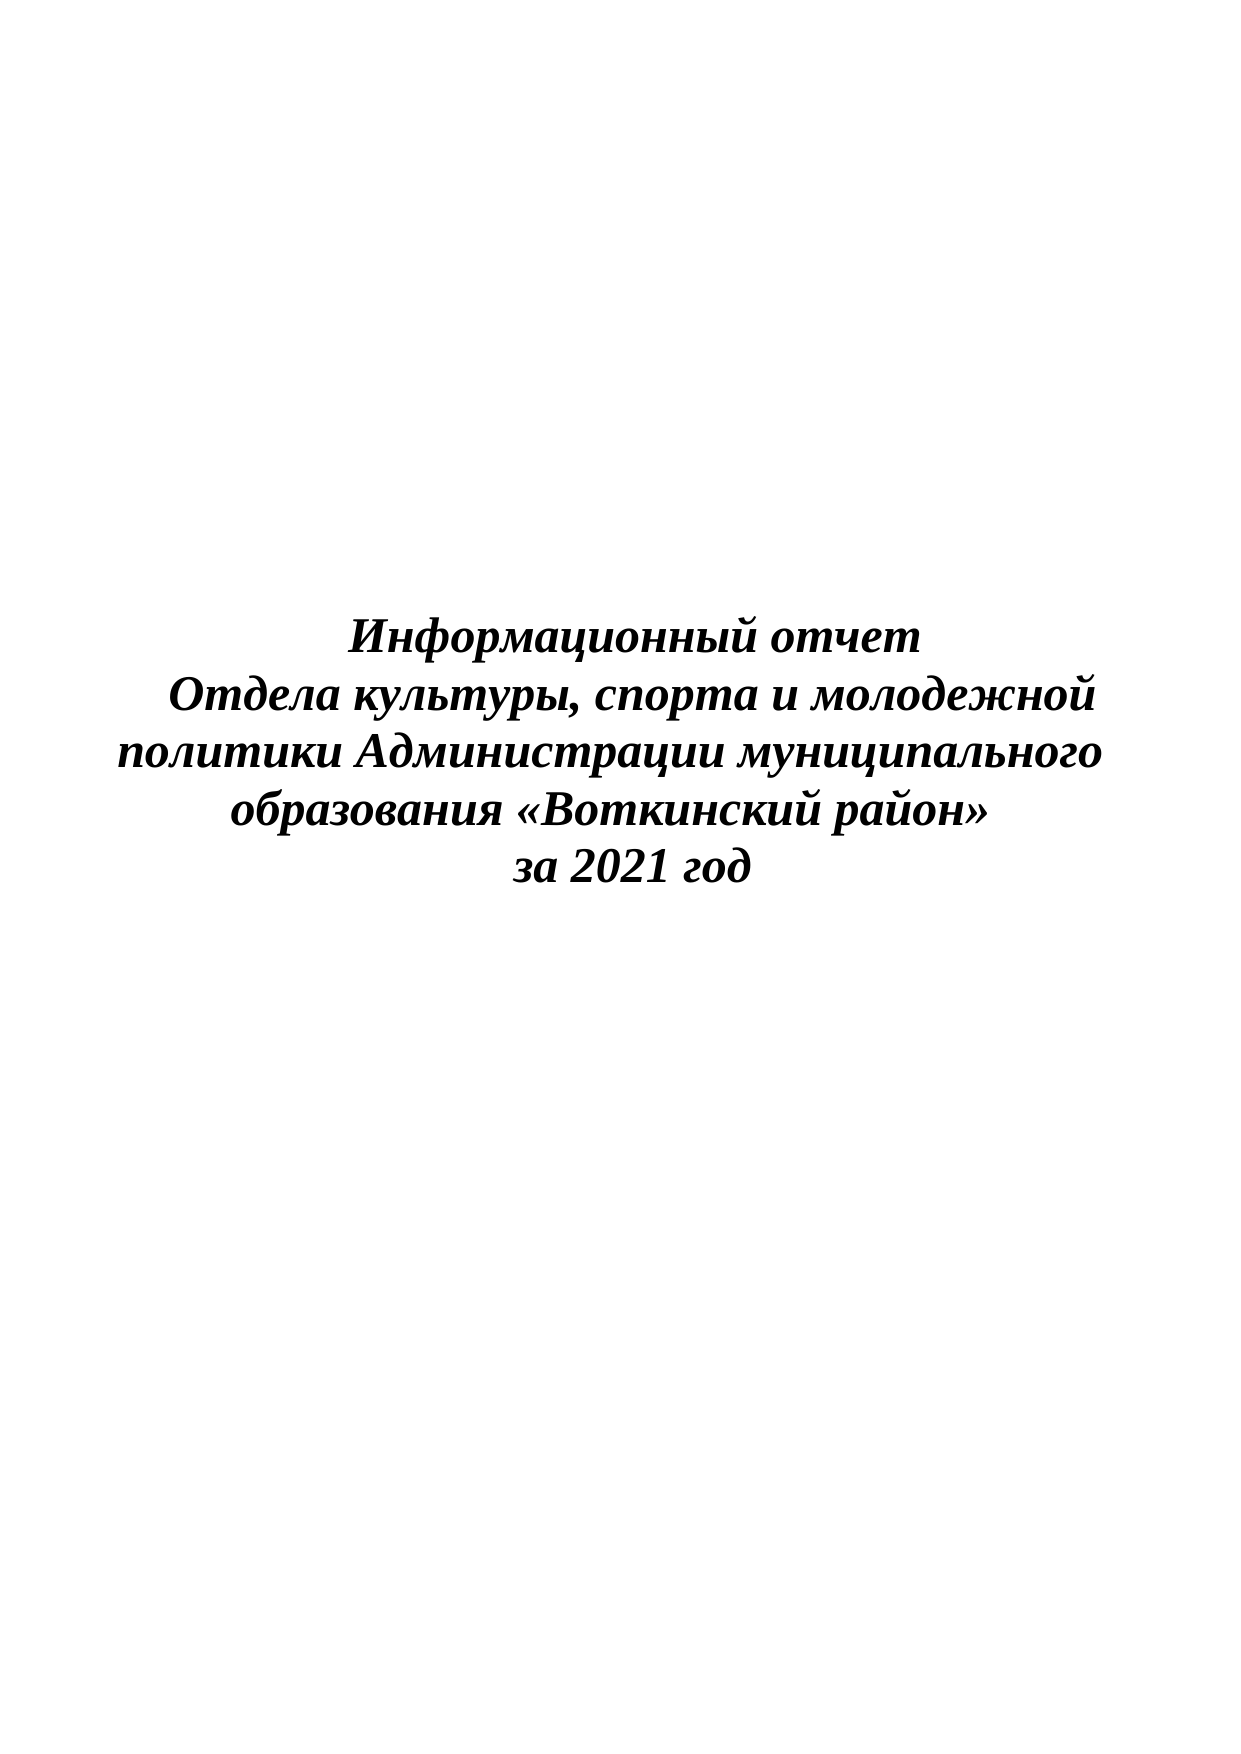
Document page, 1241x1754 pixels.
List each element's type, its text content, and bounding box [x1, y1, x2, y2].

text Отдела культуры, спорта и молодежной политики Администрации муниципального образования «Воткинский район» [74, 664, 1152, 836]
text за 2021 год [74, 836, 1152, 894]
text Информационный отчет [74, 606, 1152, 664]
